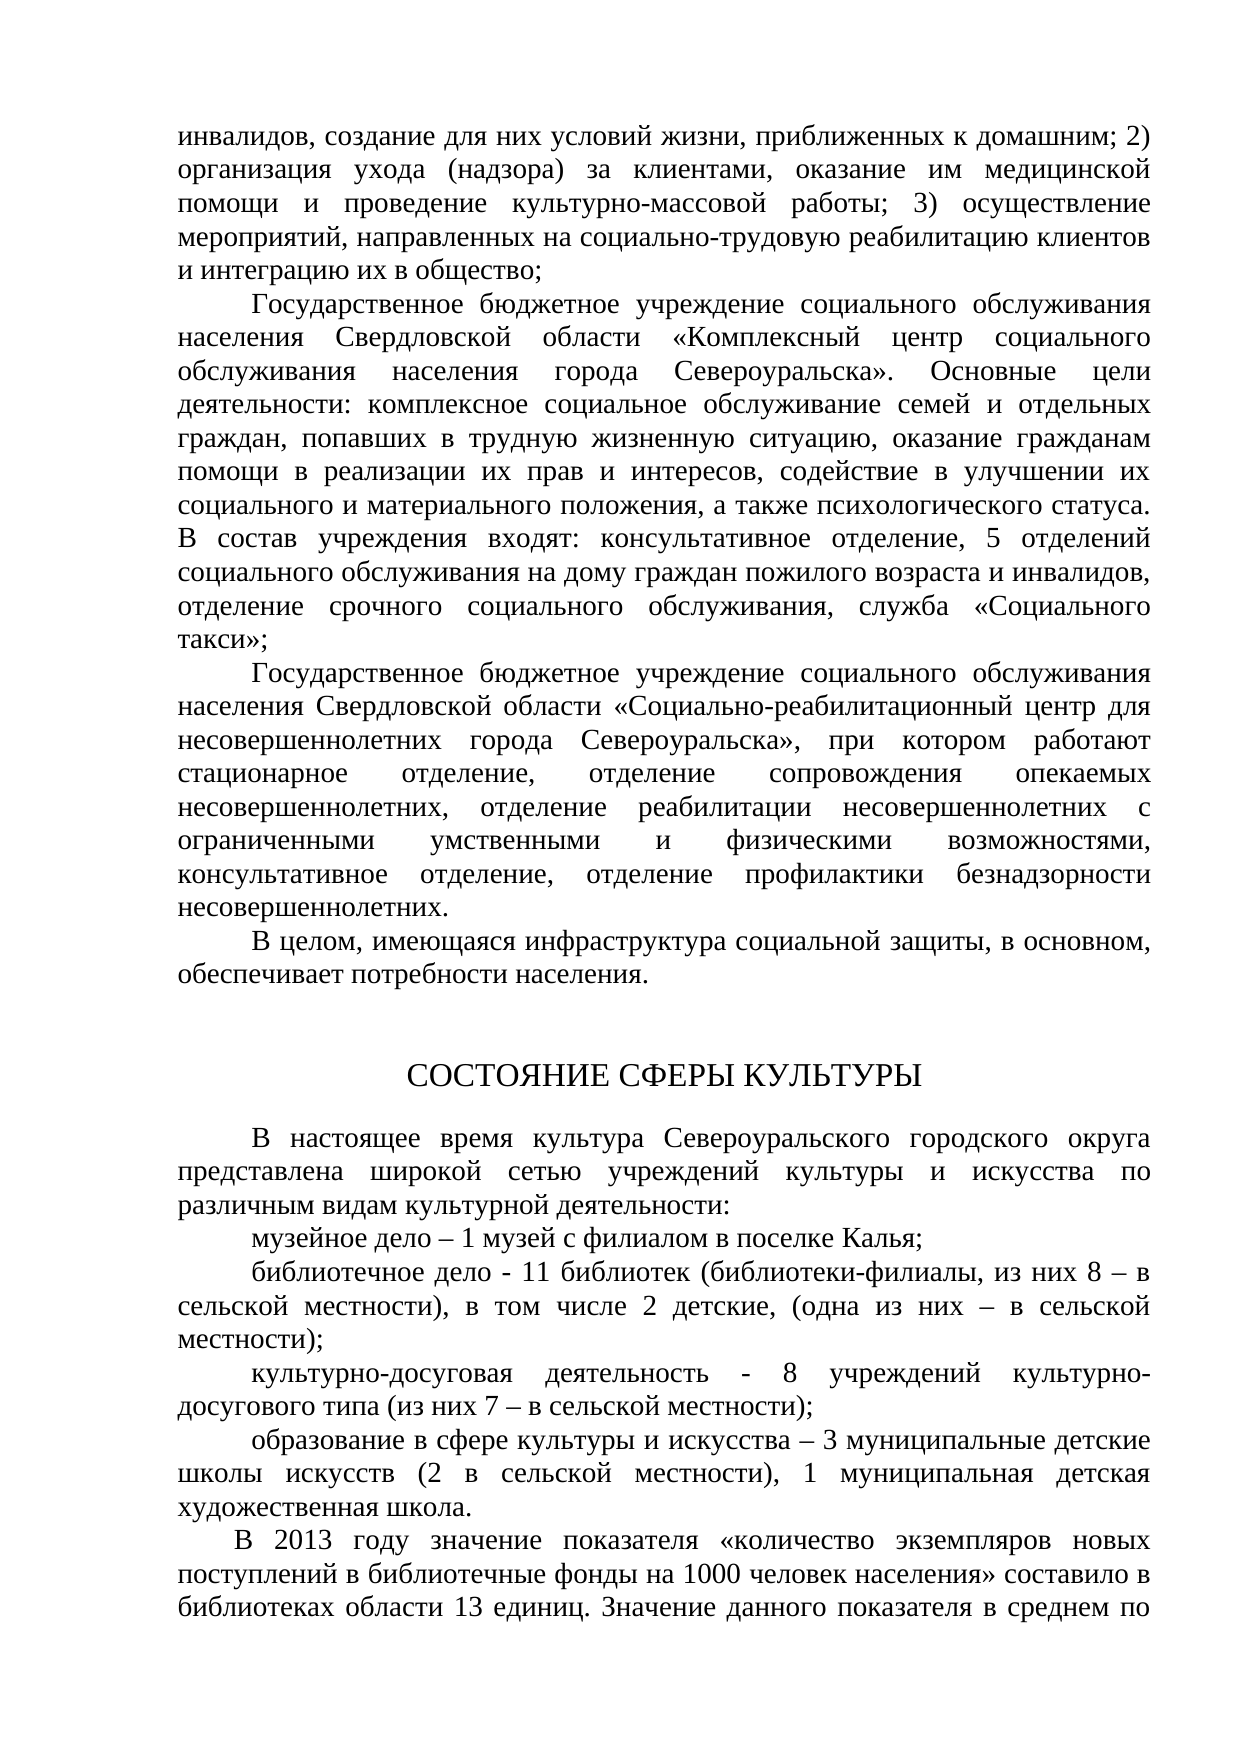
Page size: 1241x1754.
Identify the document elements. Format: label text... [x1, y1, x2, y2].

text Государственное бюджетное учреждение социального обслуживания населения Свердловской области «Социально-реабилитационный центр для несовершеннолетних города Североуральска», при котором работают стационарное отделение, отделение сопровождения опекаемых несовершеннолетних, отделение реабилитации несовершеннолетних с ограниченными умственными и физическими возможностями, консультативное отделение, отделение профилактики безнадзорности несовершеннолетних. [177, 655, 1152, 923]
text Государственное бюджетное учреждение социального обслуживания населения Свердловской области «Комплексный центр социального обслуживания населения города Североуральска». Основные цели деятельности: комплексное социальное обслуживание семей и отдельных граждан, попавших в трудную жизненную ситуацию, оказание гражданам помощи в реализации их прав и интересов, содействие в улучшении их социального и материального положения, а также психологического статуса. В состав учреждения входят: консультативное отделение, 5 отделений социального обслуживания на дому граждан пожилого возраста и инвалидов, отделение срочного социального обслуживания, служба «Социального такси»; [177, 286, 1152, 655]
text СОСТОЯНИЕ СФЕРЫ КУЛЬТУРЫ [177, 1055, 1152, 1093]
text культурно-досуговая деятельность - 8 учреждений культурно-досугового типа (из них 7 – в сельской местности); [177, 1355, 1152, 1422]
text В настоящее время культура Североуральского городского округа представлена широкой сетью учреждений культуры и искусства по различным видам культурной деятельности: [177, 1120, 1152, 1221]
text библиотечное дело - 11 библиотек (библиотеки-филиалы, из них 8 – в сельской местности), в том числе 2 детские, (одна из них – в сельской местности); [177, 1254, 1152, 1355]
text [177, 118, 1152, 286]
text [177, 1522, 1152, 1623]
text образование в сфере культуры и искусства – 3 муниципальные детские школы искусств (2 в сельской местности), 1 муниципальная детская художественная школа. [177, 1422, 1152, 1522]
text музейное дело – 1 музей с филиалом в поселке Калья; [177, 1221, 1152, 1254]
text В целом, имеющаяся инфраструктура социальной защиты, в основном, обеспечивает потребности населения. [177, 923, 1152, 990]
